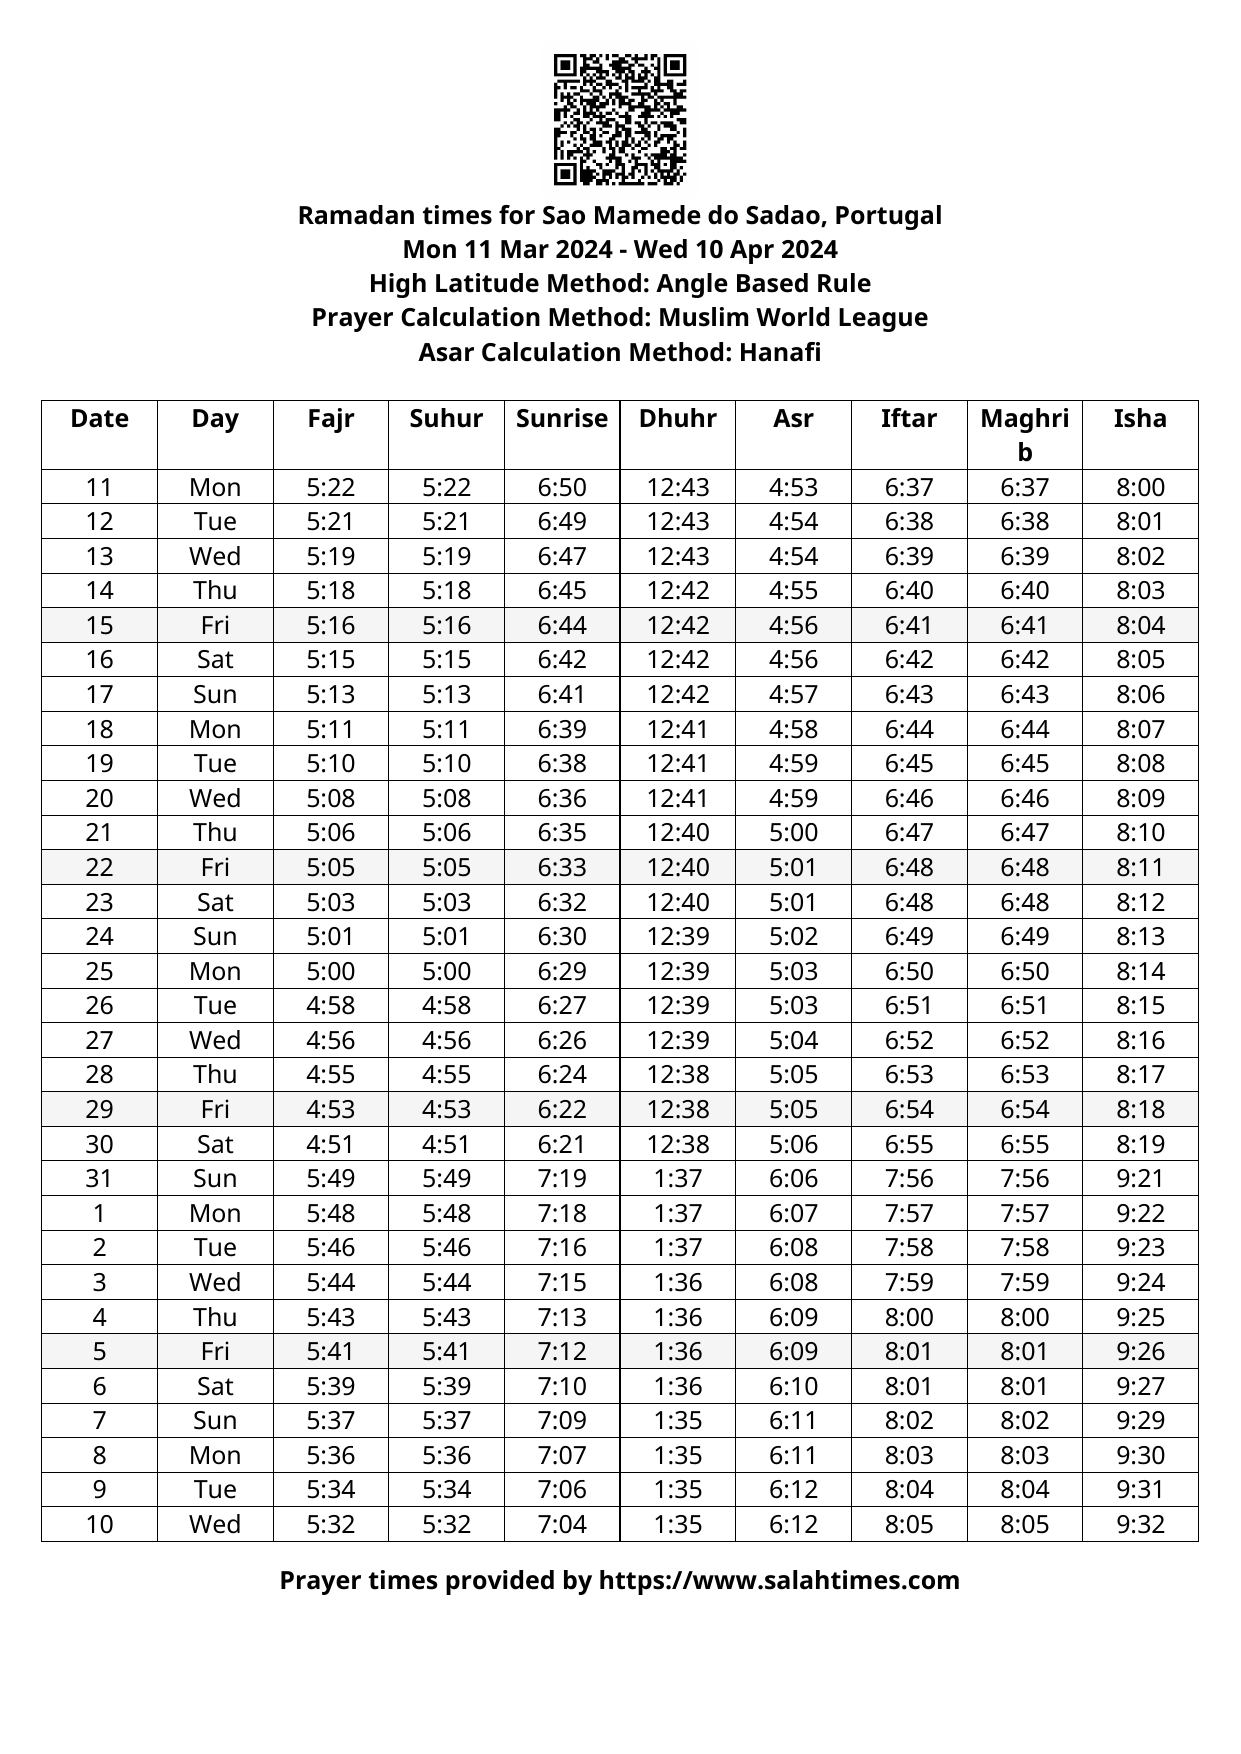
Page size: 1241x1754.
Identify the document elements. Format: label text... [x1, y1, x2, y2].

table_cell 9:23 [1083, 1231, 1198, 1264]
table_cell 8:02 [968, 1404, 1082, 1437]
table_cell 12:38 [621, 1058, 735, 1091]
table_cell 6:45 [852, 746, 967, 780]
table_cell 6:50 [852, 954, 967, 987]
table_cell 11 [42, 470, 157, 503]
table_cell 8:06 [1083, 677, 1198, 711]
table_cell 23 [42, 885, 157, 918]
table_cell 6:08 [736, 1231, 851, 1264]
table_cell 9:30 [1083, 1438, 1198, 1472]
table_cell 6:46 [852, 781, 967, 814]
table_cell 5:37 [274, 1404, 388, 1437]
table_cell 6:09 [736, 1300, 851, 1333]
table_cell 6:22 [505, 1092, 619, 1126]
table_cell Wed [158, 539, 273, 572]
table_cell 5:16 [389, 608, 504, 642]
table_cell 24 [42, 919, 157, 953]
table_cell 5:22 [389, 470, 504, 503]
table_cell 8:11 [1083, 850, 1198, 884]
table_header Day [158, 401, 273, 469]
table_cell 1:35 [621, 1507, 735, 1541]
table_cell 6:54 [968, 1092, 1082, 1126]
table_cell 12:39 [621, 1023, 735, 1057]
table_cell 7:09 [505, 1404, 619, 1437]
table_cell 5:01 [736, 850, 851, 884]
table_cell 6:40 [968, 574, 1082, 607]
table_cell 15 [42, 608, 157, 642]
table_cell 5:06 [736, 1127, 851, 1160]
table_cell 4:55 [389, 1058, 504, 1091]
table_cell 6:27 [505, 989, 619, 1022]
table_cell 6:46 [968, 781, 1082, 814]
table_cell 9:27 [1083, 1369, 1198, 1402]
table_cell 7:16 [505, 1231, 619, 1264]
table_cell 4 [42, 1300, 157, 1333]
table_cell 8:05 [852, 1507, 967, 1541]
table_cell 8:02 [1083, 539, 1198, 572]
table_cell 31 [42, 1161, 157, 1195]
table_cell 6:21 [505, 1127, 619, 1160]
table_cell 8:05 [1083, 643, 1198, 676]
table_cell 6:29 [505, 954, 619, 987]
table_cell 6:37 [852, 470, 967, 503]
table_cell 6:32 [505, 885, 619, 918]
table_cell 8:08 [1083, 746, 1198, 780]
table_cell 6:44 [968, 712, 1082, 745]
table_cell 6:35 [505, 816, 619, 849]
table_cell Thu [158, 1058, 273, 1091]
table_cell Sat [158, 1369, 273, 1402]
table_cell 5:44 [389, 1265, 504, 1299]
table_cell 5:01 [736, 885, 851, 918]
table_cell Sat [158, 885, 273, 918]
table_cell 7:56 [968, 1161, 1082, 1195]
table_cell 6:55 [852, 1127, 967, 1160]
table_cell 5:34 [274, 1473, 388, 1506]
table_cell 4:54 [736, 504, 851, 538]
table_cell 13 [42, 539, 157, 572]
table_cell 6:24 [505, 1058, 619, 1091]
table_cell 12:42 [621, 643, 735, 676]
table_cell 4:51 [274, 1127, 388, 1160]
table_cell 5:43 [274, 1300, 388, 1333]
table_cell 6:45 [968, 746, 1082, 780]
table_cell 8:00 [852, 1300, 967, 1333]
table_cell 5:04 [736, 1023, 851, 1057]
table_cell Mon [158, 954, 273, 987]
table_cell 8:03 [968, 1438, 1082, 1472]
table_cell 12:41 [621, 712, 735, 745]
table_cell 8:01 [1083, 504, 1198, 538]
table_cell 5:41 [389, 1334, 504, 1368]
table_cell 12:40 [621, 850, 735, 884]
table_cell 6:33 [505, 850, 619, 884]
text Prayer times provided by https://www.salahtimes.com [42, 1563, 1198, 1597]
table_cell 6:37 [968, 470, 1082, 503]
table_cell 12:41 [621, 746, 735, 780]
table_cell 3 [42, 1265, 157, 1299]
table_cell 1:37 [621, 1161, 735, 1195]
table_cell 5:01 [274, 919, 388, 953]
table_cell 19 [42, 746, 157, 780]
table_cell 8:12 [1083, 885, 1198, 918]
table_cell Wed [158, 1265, 273, 1299]
table_cell 5:03 [389, 885, 504, 918]
table_cell 4:55 [274, 1058, 388, 1091]
table_cell 8:04 [968, 1473, 1082, 1506]
table_cell 7:57 [968, 1196, 1082, 1229]
table_cell 5:15 [389, 643, 504, 676]
table_cell 12:38 [621, 1127, 735, 1160]
table_cell 6:51 [852, 989, 967, 1022]
table_cell 7:07 [505, 1438, 619, 1472]
table_cell 5:16 [274, 608, 388, 642]
table_cell 10 [42, 1507, 157, 1541]
table_cell 5:43 [389, 1300, 504, 1333]
table_cell 5:18 [389, 574, 504, 607]
table_cell Sun [158, 677, 273, 711]
table_cell 8:18 [1083, 1092, 1198, 1126]
table_cell 5 [42, 1334, 157, 1368]
table_cell 1:35 [621, 1473, 735, 1506]
table_cell 4:53 [389, 1092, 504, 1126]
table_cell 5:22 [274, 470, 388, 503]
table_cell 6:41 [852, 608, 967, 642]
table_cell 6:55 [968, 1127, 1082, 1160]
table_cell 21 [42, 816, 157, 849]
table_cell 5:03 [274, 885, 388, 918]
table_cell 17 [42, 677, 157, 711]
table_cell 6:49 [968, 919, 1082, 953]
table_cell 6:48 [968, 850, 1082, 884]
table_cell Sun [158, 1404, 273, 1437]
table_cell 6:48 [852, 850, 967, 884]
table_cell Thu [158, 1300, 273, 1333]
table_cell 8:15 [1083, 989, 1198, 1022]
table_cell 6:11 [736, 1404, 851, 1437]
table_cell 4:56 [736, 608, 851, 642]
table_cell 5:08 [389, 781, 504, 814]
table_cell 9 [42, 1473, 157, 1506]
table_cell 1 [42, 1196, 157, 1229]
table_cell 7:13 [505, 1300, 619, 1333]
table_cell 6:43 [968, 677, 1082, 711]
table_cell 6:41 [968, 608, 1082, 642]
table_cell 4:58 [274, 989, 388, 1022]
table_cell 5:05 [389, 850, 504, 884]
table_cell 6:30 [505, 919, 619, 953]
table_cell 5:00 [389, 954, 504, 987]
table_cell 5:11 [389, 712, 504, 745]
table_cell 26 [42, 989, 157, 1022]
table_cell 12:43 [621, 504, 735, 538]
table_cell 6:42 [505, 643, 619, 676]
table_cell Tue [158, 1473, 273, 1506]
table_cell 8:00 [968, 1300, 1082, 1333]
table_cell 6:09 [736, 1334, 851, 1368]
table_cell 12:42 [621, 574, 735, 607]
table_cell 6:38 [852, 504, 967, 538]
table_cell 12:38 [621, 1092, 735, 1126]
table_cell 6:49 [852, 919, 967, 953]
table_cell 1:36 [621, 1334, 735, 1368]
table_cell 6:49 [505, 504, 619, 538]
table_cell 7:12 [505, 1334, 619, 1368]
table_cell 12:43 [621, 470, 735, 503]
table_cell 5:08 [274, 781, 388, 814]
table_cell 5:03 [736, 954, 851, 987]
table_header Suhur [389, 401, 504, 469]
table_cell Fri [158, 1334, 273, 1368]
table_cell 5:48 [389, 1196, 504, 1229]
table_header Fajr [274, 401, 388, 469]
table_cell 8:04 [852, 1473, 967, 1506]
table_cell 5:10 [274, 746, 388, 780]
table_cell 7:04 [505, 1507, 619, 1541]
table_cell 14 [42, 574, 157, 607]
table_cell 6:39 [852, 539, 967, 572]
table_cell 6:10 [736, 1369, 851, 1402]
table_cell 12:39 [621, 954, 735, 987]
table_cell 4:53 [736, 470, 851, 503]
table_cell 6:39 [968, 539, 1082, 572]
table_cell Wed [158, 1507, 273, 1541]
table_cell 5:11 [274, 712, 388, 745]
table_cell 8:01 [852, 1334, 967, 1368]
table_cell 22 [42, 850, 157, 884]
table_cell 8:02 [852, 1404, 967, 1437]
table_cell 12:39 [621, 919, 735, 953]
table_cell 5:48 [274, 1196, 388, 1229]
table_cell 6:42 [852, 643, 967, 676]
table_cell Mon [158, 712, 273, 745]
table_cell Wed [158, 1023, 273, 1057]
table_cell 30 [42, 1127, 157, 1160]
text Mon 11 Mar 2024 - Wed 10 Apr 2024 [42, 232, 1198, 266]
table_cell 6:51 [968, 989, 1082, 1022]
text Asar Calculation Method: Hanafi [42, 334, 1198, 368]
table_cell 1:36 [621, 1300, 735, 1333]
table_cell 5:21 [274, 504, 388, 538]
table_cell 7:58 [968, 1231, 1082, 1264]
table_cell 6:39 [505, 712, 619, 745]
table_cell 5:18 [274, 574, 388, 607]
table_cell 12:40 [621, 885, 735, 918]
table_cell 5:01 [389, 919, 504, 953]
table_cell 1:36 [621, 1265, 735, 1299]
table_cell 27 [42, 1023, 157, 1057]
table_cell 6:48 [968, 885, 1082, 918]
table_cell 5:06 [389, 816, 504, 849]
table_cell 7 [42, 1404, 157, 1437]
table_cell 8 [42, 1438, 157, 1472]
table_cell 5:02 [736, 919, 851, 953]
table_header Date [42, 401, 157, 469]
table_cell 5:46 [389, 1231, 504, 1264]
table_cell 8:05 [968, 1507, 1082, 1541]
table_cell 12:41 [621, 781, 735, 814]
table_cell 5:34 [389, 1473, 504, 1506]
table_cell 5:49 [274, 1161, 388, 1195]
table_header Asr [736, 401, 851, 469]
table_cell Tue [158, 504, 273, 538]
table_cell 6:11 [736, 1438, 851, 1472]
table_cell 8:07 [1083, 712, 1198, 745]
table_cell 5:05 [736, 1058, 851, 1091]
table_cell 1:35 [621, 1438, 735, 1472]
table_cell 25 [42, 954, 157, 987]
table_cell Tue [158, 746, 273, 780]
table_cell 6:08 [736, 1265, 851, 1299]
table_cell 7:59 [852, 1265, 967, 1299]
table_cell 6:07 [736, 1196, 851, 1229]
table_cell 7:56 [852, 1161, 967, 1195]
table_header Iftar [852, 401, 967, 469]
table_cell 29 [42, 1092, 157, 1126]
table_cell 2 [42, 1231, 157, 1264]
table_cell 9:29 [1083, 1404, 1198, 1437]
table_cell 6:26 [505, 1023, 619, 1057]
table_cell 4:59 [736, 781, 851, 814]
table_cell 5:03 [736, 989, 851, 1022]
table_cell 4:56 [274, 1023, 388, 1057]
table_cell 6:44 [505, 608, 619, 642]
table_cell 9:21 [1083, 1161, 1198, 1195]
table_cell Fri [158, 1092, 273, 1126]
table_cell 9:25 [1083, 1300, 1198, 1333]
table_cell 6:47 [852, 816, 967, 849]
table_cell 9:26 [1083, 1334, 1198, 1368]
table_cell 5:36 [274, 1438, 388, 1472]
picture [542, 41, 699, 198]
table_cell 4:57 [736, 677, 851, 711]
table_cell 5:49 [389, 1161, 504, 1195]
table_cell 5:36 [389, 1438, 504, 1472]
table_cell 6:40 [852, 574, 967, 607]
table_cell 9:24 [1083, 1265, 1198, 1299]
table_cell 8:01 [968, 1369, 1082, 1402]
table_cell 4:55 [736, 574, 851, 607]
table_cell 6:50 [505, 470, 619, 503]
table_cell 18 [42, 712, 157, 745]
table_cell 6:53 [968, 1058, 1082, 1091]
table_cell 8:04 [1083, 608, 1198, 642]
table_cell 6:38 [505, 746, 619, 780]
table_cell 7:19 [505, 1161, 619, 1195]
table_cell Sun [158, 1161, 273, 1195]
table_cell 4:51 [389, 1127, 504, 1160]
table_cell 6:45 [505, 574, 619, 607]
table_cell 5:00 [274, 954, 388, 987]
table_cell 6:50 [968, 954, 1082, 987]
table_cell 5:32 [389, 1507, 504, 1541]
table_cell 8:01 [968, 1334, 1082, 1368]
table_cell 5:39 [389, 1369, 504, 1402]
table_cell 1:37 [621, 1196, 735, 1229]
table_cell 6:38 [968, 504, 1082, 538]
table_cell 7:18 [505, 1196, 619, 1229]
table_cell 5:13 [274, 677, 388, 711]
table_cell Sat [158, 643, 273, 676]
table_cell 6:41 [505, 677, 619, 711]
table_cell 6:52 [968, 1023, 1082, 1057]
table_cell 8:19 [1083, 1127, 1198, 1160]
table_cell 6:12 [736, 1473, 851, 1506]
table_cell Mon [158, 1438, 273, 1472]
text Ramadan times for Sao Mamede do Sadao, Portugal [42, 198, 1198, 232]
text Prayer Calculation Method: Muslim World League [42, 300, 1198, 334]
table_cell 12:42 [621, 608, 735, 642]
table_cell 7:59 [968, 1265, 1082, 1299]
table_cell 6:47 [968, 816, 1082, 849]
table_cell Mon [158, 470, 273, 503]
table_cell 6:53 [852, 1058, 967, 1091]
table_cell 5:10 [389, 746, 504, 780]
table_cell 6:48 [852, 885, 967, 918]
table_cell Fri [158, 850, 273, 884]
table_cell 4:58 [736, 712, 851, 745]
table_cell 1:35 [621, 1404, 735, 1437]
table_cell 8:01 [852, 1369, 967, 1402]
table_cell 6:47 [505, 539, 619, 572]
table_cell 8:14 [1083, 954, 1198, 987]
table_cell 8:03 [1083, 574, 1198, 607]
table_cell 9:32 [1083, 1507, 1198, 1541]
table_cell 5:41 [274, 1334, 388, 1368]
table_cell 1:36 [621, 1369, 735, 1402]
table_cell 8:10 [1083, 816, 1198, 849]
table_cell 5:05 [274, 850, 388, 884]
table_cell Sat [158, 1127, 273, 1160]
table_cell 5:21 [389, 504, 504, 538]
table_cell 12:43 [621, 539, 735, 572]
table_cell 8:03 [852, 1438, 967, 1472]
table_cell 5:37 [389, 1404, 504, 1437]
table_cell 4:56 [389, 1023, 504, 1057]
table_cell 12:39 [621, 989, 735, 1022]
table_cell 5:39 [274, 1369, 388, 1402]
table_cell Thu [158, 574, 273, 607]
table_cell 4:54 [736, 539, 851, 572]
table_cell 7:58 [852, 1231, 967, 1264]
table_cell 5:32 [274, 1507, 388, 1541]
table_cell 8:17 [1083, 1058, 1198, 1091]
table_cell 1:37 [621, 1231, 735, 1264]
table_cell 7:06 [505, 1473, 619, 1506]
table_cell 6 [42, 1369, 157, 1402]
table_cell 9:22 [1083, 1196, 1198, 1229]
table_cell 8:16 [1083, 1023, 1198, 1057]
table_cell 5:46 [274, 1231, 388, 1264]
table_cell 16 [42, 643, 157, 676]
table_cell 5:19 [389, 539, 504, 572]
table_cell 12 [42, 504, 157, 538]
table_header Dhuhr [621, 401, 735, 469]
table_cell 4:53 [274, 1092, 388, 1126]
table_cell 6:42 [968, 643, 1082, 676]
table_cell 5:13 [389, 677, 504, 711]
table_cell Tue [158, 989, 273, 1022]
table_cell 5:00 [736, 816, 851, 849]
table_cell 4:56 [736, 643, 851, 676]
table_cell 12:40 [621, 816, 735, 849]
table_cell 6:54 [852, 1092, 967, 1126]
table_cell 4:58 [389, 989, 504, 1022]
table_cell 8:13 [1083, 919, 1198, 953]
text High Latitude Method: Angle Based Rule [42, 266, 1198, 300]
table_cell 5:19 [274, 539, 388, 572]
table_cell 8:00 [1083, 470, 1198, 503]
table_cell Thu [158, 816, 273, 849]
table_cell Sun [158, 919, 273, 953]
table_cell 12:42 [621, 677, 735, 711]
table_cell Fri [158, 608, 273, 642]
table_cell 6:06 [736, 1161, 851, 1195]
table_cell 6:36 [505, 781, 619, 814]
table_cell 6:43 [852, 677, 967, 711]
table_cell 7:15 [505, 1265, 619, 1299]
table_cell 5:05 [736, 1092, 851, 1126]
table_cell 8:09 [1083, 781, 1198, 814]
table_cell 6:44 [852, 712, 967, 745]
table_cell 28 [42, 1058, 157, 1091]
table_header Sunrise [505, 401, 619, 469]
table_cell 9:31 [1083, 1473, 1198, 1506]
table_cell 7:57 [852, 1196, 967, 1229]
table_cell 7:10 [505, 1369, 619, 1402]
table_cell 6:12 [736, 1507, 851, 1541]
table_cell 6:52 [852, 1023, 967, 1057]
table_cell 5:15 [274, 643, 388, 676]
table_cell Mon [158, 1196, 273, 1229]
table_header Isha [1083, 401, 1198, 469]
table_cell 5:44 [274, 1265, 388, 1299]
table_header Maghrib [968, 401, 1082, 469]
table_cell 20 [42, 781, 157, 814]
table_cell 4:59 [736, 746, 851, 780]
table_cell Tue [158, 1231, 273, 1264]
table_cell 5:06 [274, 816, 388, 849]
table_cell Wed [158, 781, 273, 814]
